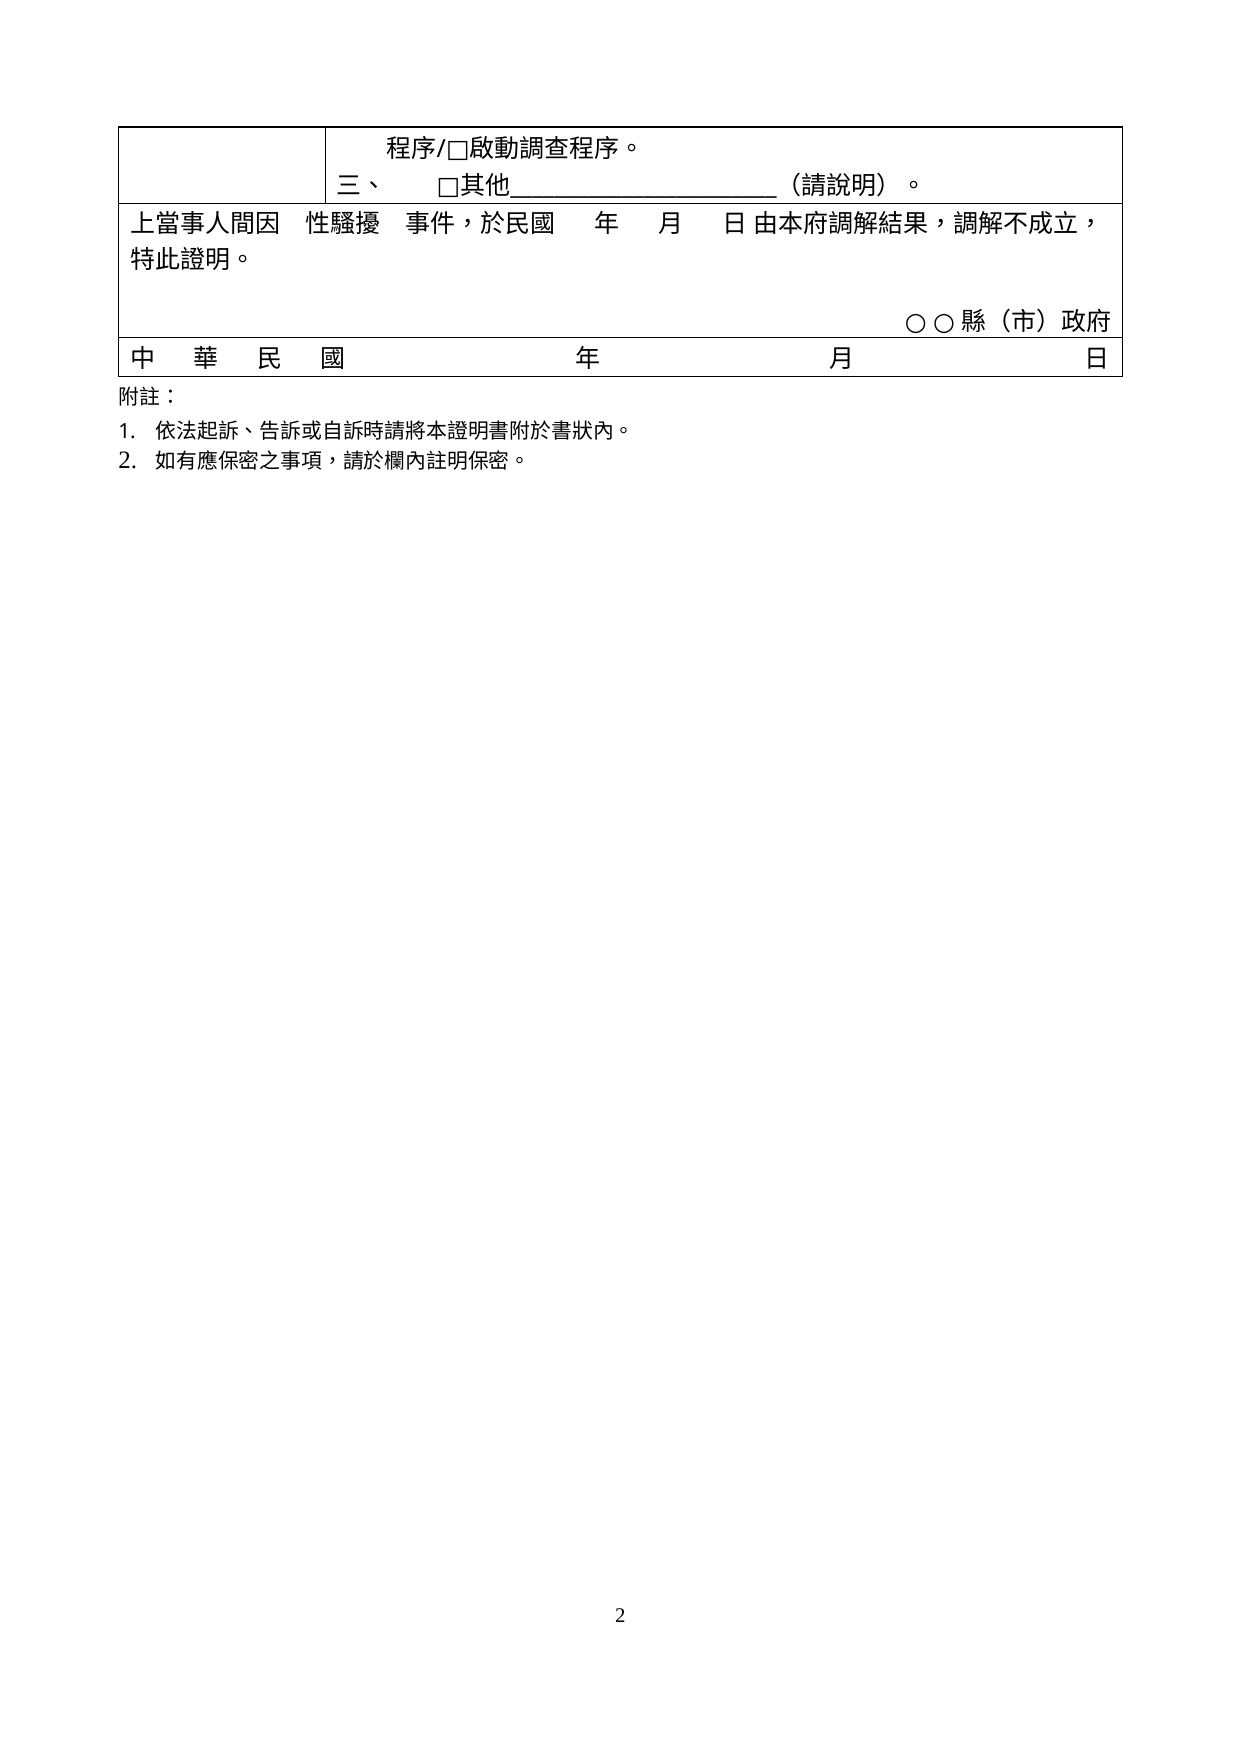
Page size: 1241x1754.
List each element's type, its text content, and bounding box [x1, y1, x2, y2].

text 附註： [118, 377, 1122, 414]
table_cell 說明 [119, 128, 325, 202]
table_cell 中華民國 年 月 日 [119, 338, 1122, 376]
table_cell 上當事人間因 性騷擾 事件，於民國 年 月 日 由本府調解結果，調解不成立，特此證明。 ○ ○ 縣（市）政府 [119, 204, 1122, 337]
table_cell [326, 128, 1122, 202]
list 如有應保密之事項，請於欄內註明保密。 [118, 444, 1122, 475]
list 依法起訴、告訴或自訴時請將本證明書附於書狀內。 [118, 414, 1122, 444]
